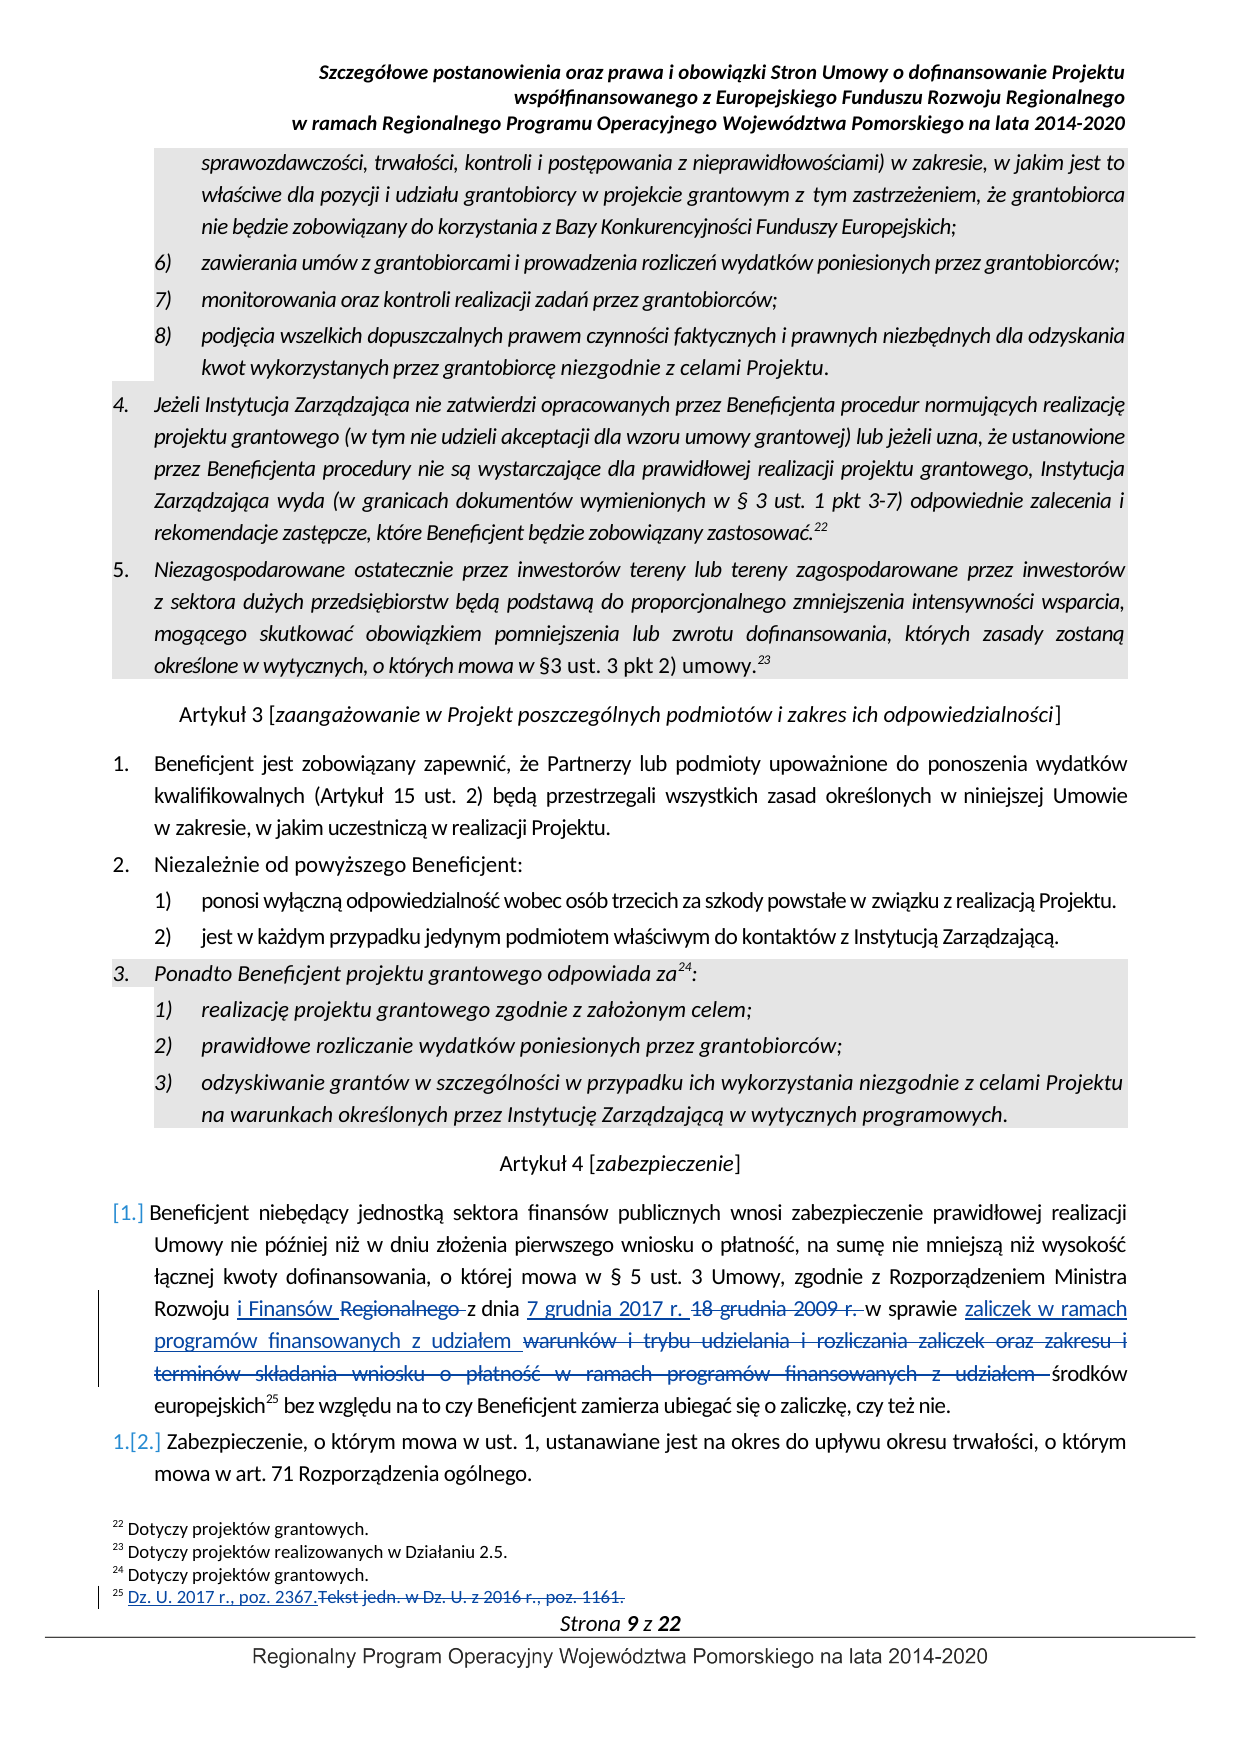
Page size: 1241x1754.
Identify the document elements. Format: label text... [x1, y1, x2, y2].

list Beneficjent niebędący jednostką sektora finansów publicznych wnosi zabezpieczenie prawidłowej realizacji Umowy nie później niż w dniu złożenia pierwszego wniosku o płatność, na sumę nie mniejszą niż wysokość łącznej kwoty dofinansowania, o której mowa w § 5 ust. 3 Umowy, zgodnie z Rozporządzeniem Ministra Rozwoju z dnia w sprawie środków europejskich bez względu na to czy Beneficjent zamierza ubiegać się o zaliczkę, czy też nie. [112, 1198, 1128, 1419]
text Artykuł 4 [zabezpieczenie] [112, 1149, 1128, 1177]
list Ponadto Beneficjent projektu grantowego odpowiada za: [112, 959, 1128, 987]
picture [44, 1636, 1196, 1668]
list ponosi wyłączną odpowiedzialność wobec osób trzecich za szkody powstałe w związku z realizacją Projektu. [154, 886, 1128, 914]
list zawierania umów z grantobiorcami i prowadzenia rozliczeń wydatków poniesionych przez grantobiorców; [154, 248, 1128, 276]
text Artykuł 3 [zaangażowanie w Projekt poszczególnych podmiotów i zakres ich odpowiedzialności] [112, 700, 1128, 728]
list Zabezpieczenie, o którym mowa w ust. 1, ustanawiane jest na okres do upływu okresu trwałości, o którym mowa w art. 71 Rozporządzenia ogólnego. [112, 1427, 1128, 1487]
list prawidłowe rozliczanie wydatków poniesionych przez grantobiorców; [154, 1032, 1128, 1059]
list Niezależnie od powyższego Beneficjent: [112, 850, 1128, 878]
list odzyskiwanie grantów w szczególności w przypadku ich wykorzystania niezgodnie z celami Projektu na warunkach określonych przez Instytucję Zarządzającą w wytycznych programowych. [154, 1068, 1128, 1128]
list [154, 148, 1128, 240]
list Jeżeli Instytucja Zarządzająca nie zatwierdzi opracowanych przez Beneficjenta procedur normujących realizację projektu grantowego (w tym nie udzieli akceptacji dla wzoru umowy grantowej) lub jeżeli uzna, że ustanowione przez Beneficjenta procedury nie są wystarczające dla prawidłowej realizacji projektu grantowego, Instytucja Zarządzająca wyda (w granicach dokumentów wymienionych w § 3 ust. 1 pkt 3-7) odpowiednie zalecenia i rekomendacje zastępcze, które Beneficjent będzie zobowiązany zastosować. [112, 390, 1128, 546]
list podjęcia wszelkich dopuszczalnych prawem czynności faktycznych i prawnych niezbędnych dla odzyskania kwot wykorzystanych przez grantobiorcę niezgodnie z celami Projektu. [154, 321, 1128, 381]
list jest w każdym przypadku jedynym podmiotem właściwym do kontaktów z Instytucją Zarządzającą. [154, 922, 1128, 951]
list realizację projektu grantowego zgodnie z założonym celem; [154, 995, 1128, 1023]
list Niezagospodarowane ostatecznie przez inwestorów tereny lub tereny zagospodarowane przez inwestorów z sektora dużych przedsiębiorstw będą podstawą do proporcjonalnego zmniejszenia intensywności wsparcia, mogącego skutkować obowiązkiem pomniejszenia lub zwrotu dofinansowania, których zasady zostaną określone w wytycznych, o których mowa w §3 ust. 3 pkt 2) umowy. [112, 555, 1128, 679]
list Beneficjent jest zobowiązany zapewnić, że Partnerzy lub podmioty upoważnione do ponoszenia wydatków kwalifikowalnych (Artykuł 15 ust. 2) będą przestrzegali wszystkich zasad określonych w niniejszej Umowie w zakresie, w jakim uczestniczą w realizacji Projektu. [112, 749, 1128, 841]
list monitorowania oraz kontroli realizacji zadań przez grantobiorców; [154, 285, 1128, 313]
